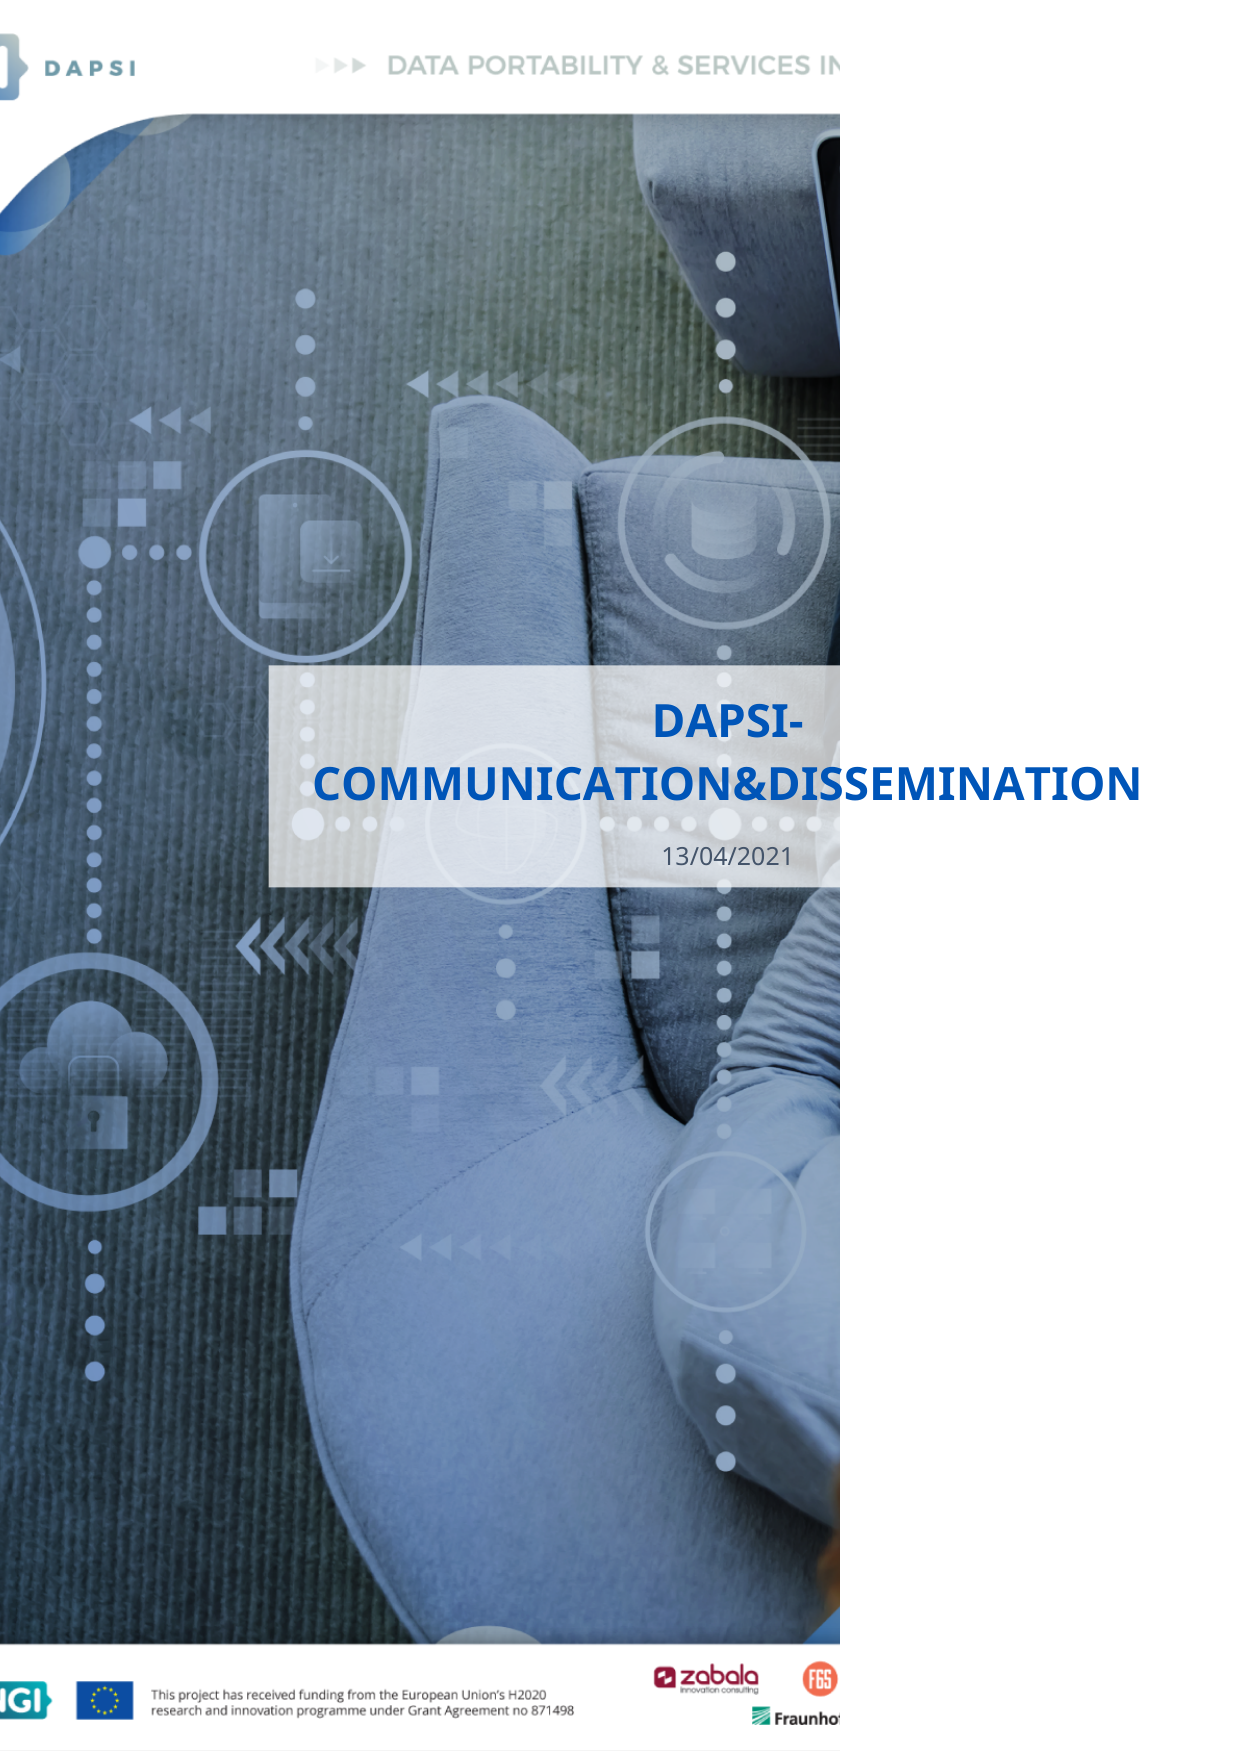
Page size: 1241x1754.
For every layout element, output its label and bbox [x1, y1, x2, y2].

picture [0, 0, 840, 1752]
